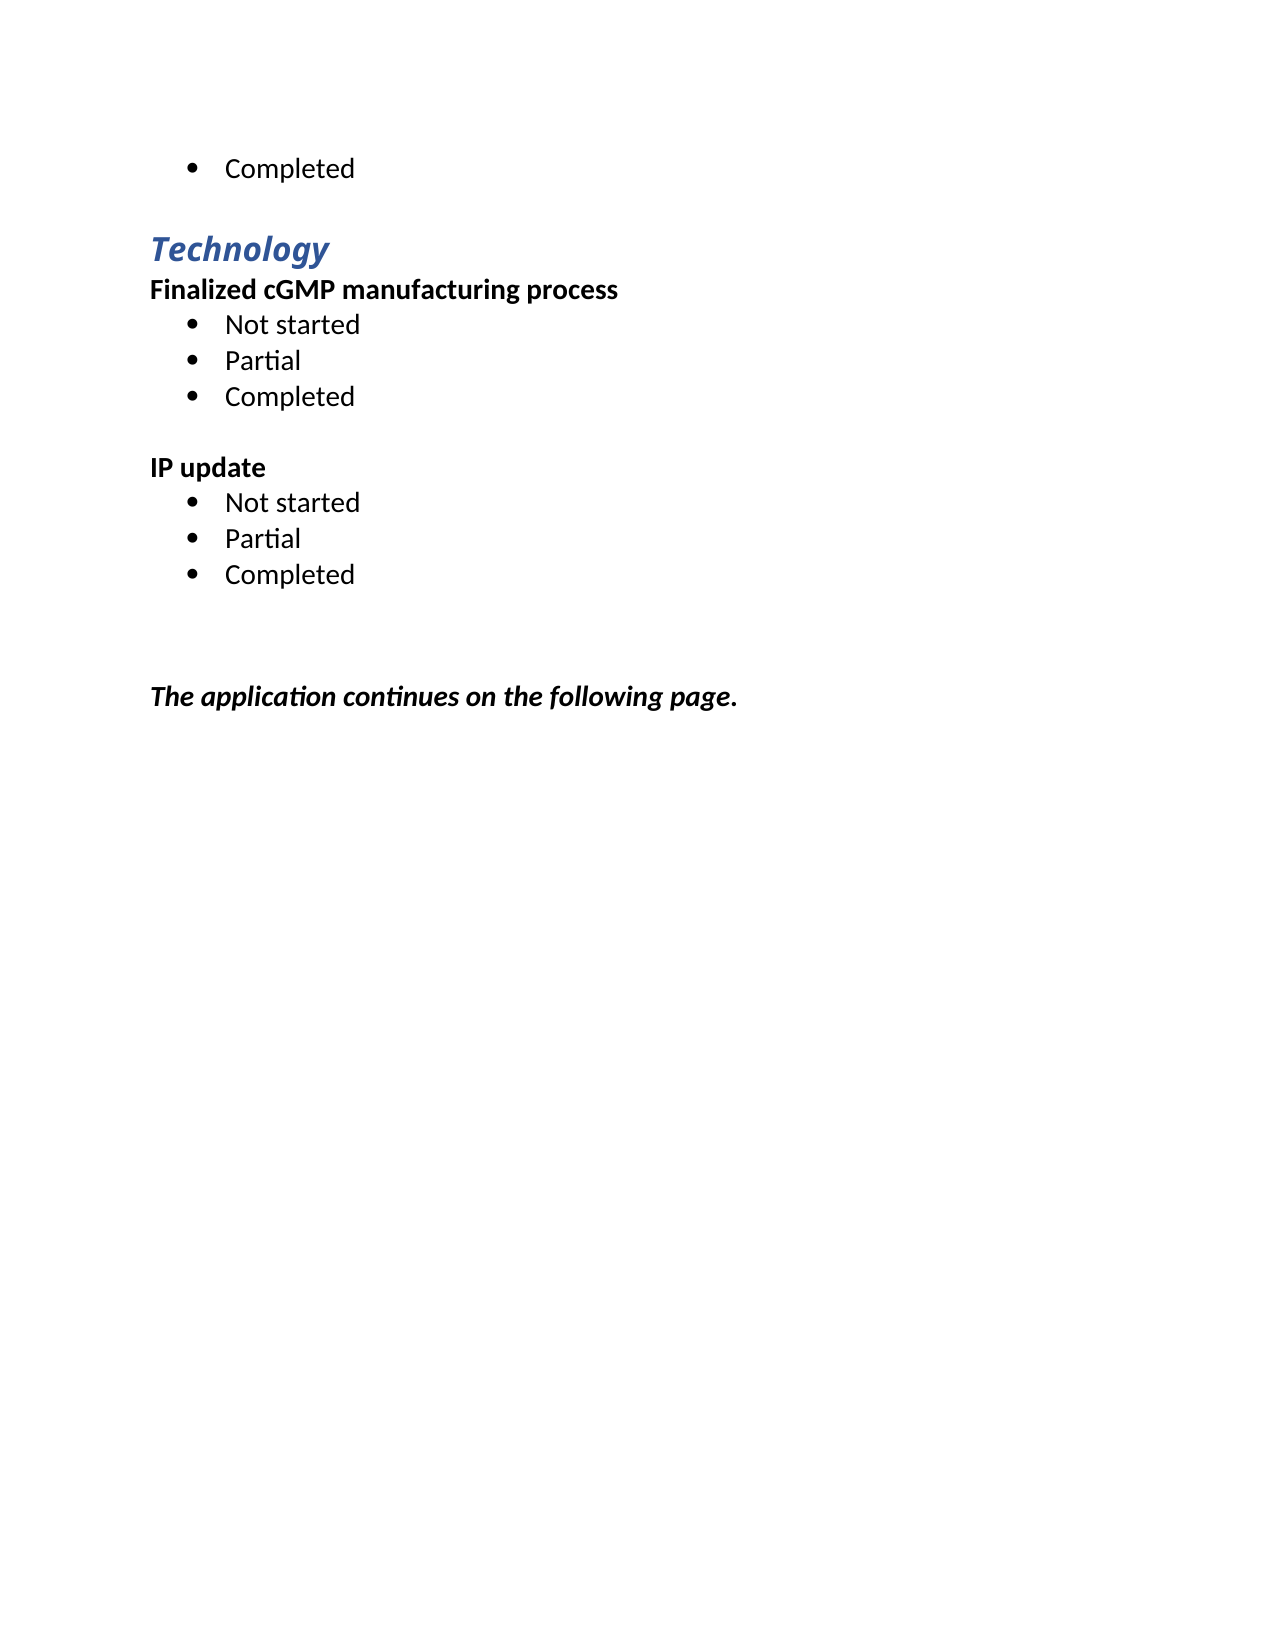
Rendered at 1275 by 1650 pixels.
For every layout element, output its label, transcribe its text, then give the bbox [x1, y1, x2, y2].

text The application continues on the following page. [150, 678, 1125, 713]
subtitle Technology [150, 225, 1125, 271]
text IP update [150, 449, 1125, 484]
list Not started [187, 484, 1125, 520]
list Completed [187, 556, 1125, 591]
text Finalized cGMP manufacturing process [150, 271, 1125, 306]
list Partial [187, 520, 1125, 556]
list Partial [187, 342, 1125, 378]
list Completed [187, 378, 1125, 413]
list Completed [187, 150, 1125, 186]
list Not started [187, 306, 1125, 342]
